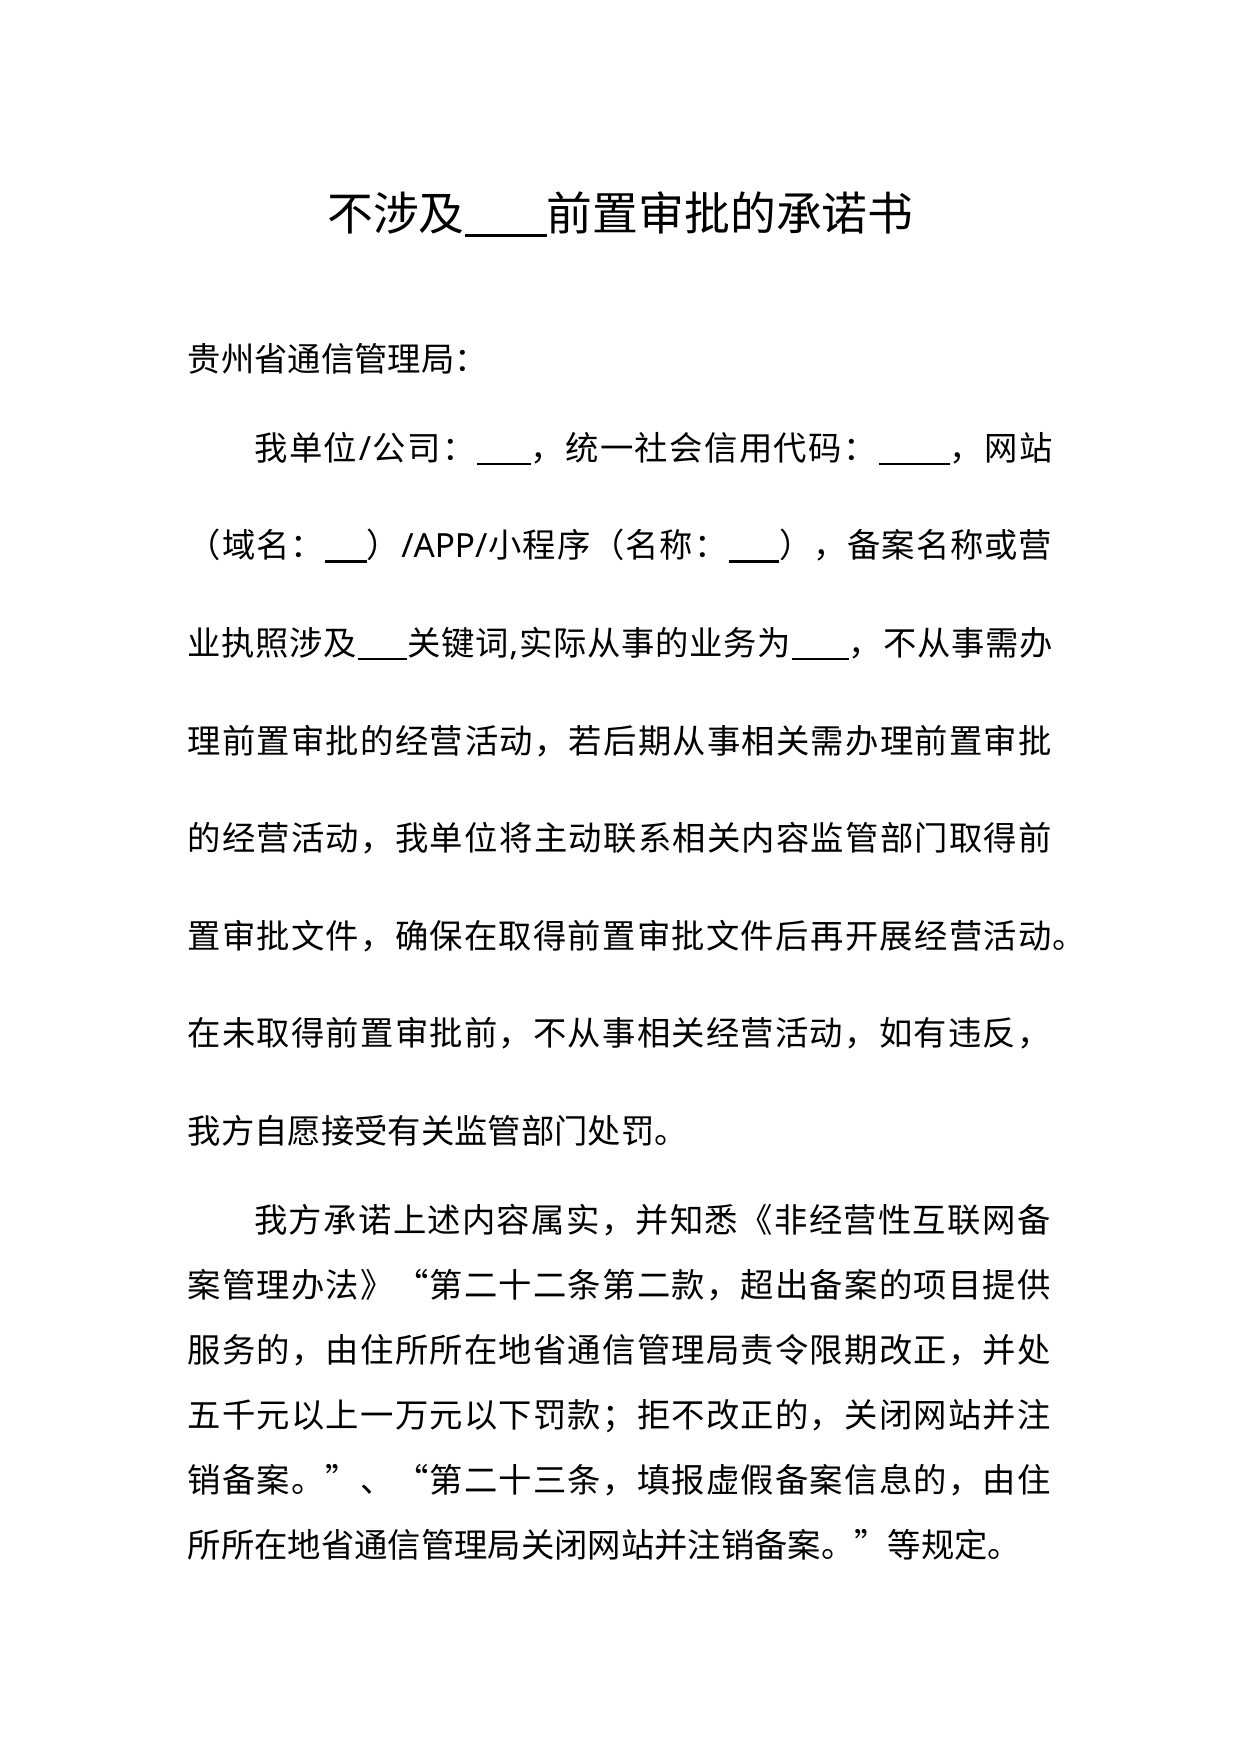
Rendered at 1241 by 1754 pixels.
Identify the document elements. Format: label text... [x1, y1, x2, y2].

text 我方承诺上述内容属实，并知悉《非经营性互联网备案管理办法》“第二十二条第二款，超出备案的项目提供服务的，由住所所在地省通信管理局责令限期改正，并处五千元以上一万元以下罚款；拒不改正的，关闭网站并注销备案。”、“第二十三条，填报虚假备案信息的，由住所所在地省通信管理局关闭网站并注销备案。”等规定。 [187, 1185, 1053, 1575]
text 不涉及 前置审批的承诺书 [187, 162, 1053, 259]
text 贵州省通信管理局： [187, 324, 1053, 389]
text 我单位/公司： ，统一社会信用代码： ，网站（域名： ）/APP/小程序（名称： ），备案名称或营业执照涉及 关键词,实际从事的业务为 ，不从事需办理前置审批的经营活动，若后期从事相关需办理前置审批的经营活动，我单位将主动联系相关内容监管部门取得前置审批文件，确保在取得前置审批文件后再开展经营活动。在未取得前置审批前，不从事相关经营活动，如有违反，我方自愿接受有关监管部门处罚。 [187, 413, 1053, 1161]
